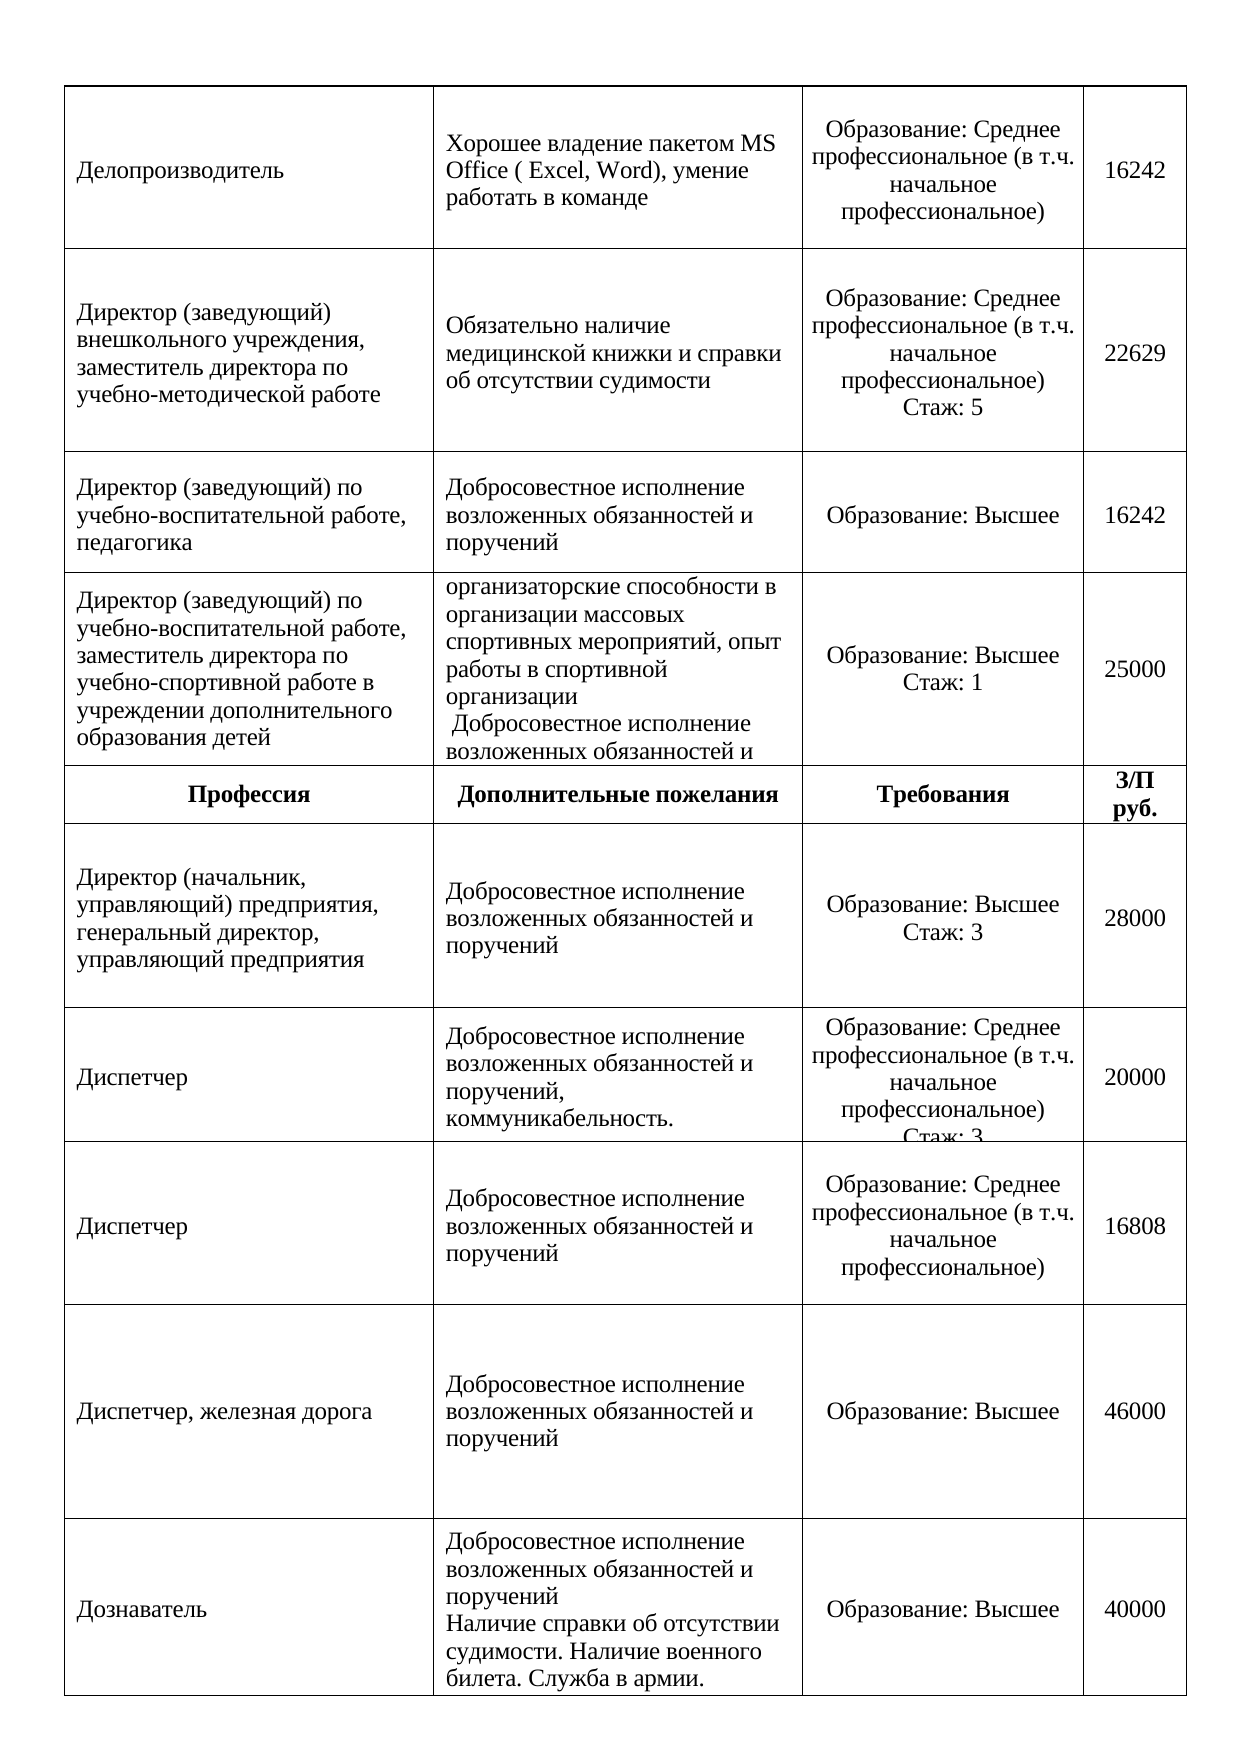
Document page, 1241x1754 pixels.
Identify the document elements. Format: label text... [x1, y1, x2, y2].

table_cell Директор (заведующий) по учебно-воспитательной работе, заместитель директора по учебно-спортивной работе в учреждении дополнительного образования детей [65, 573, 433, 765]
table_cell Образование: Среднее профессиональное (в т.ч. начальное профессиональное) Стаж: 3 [803, 1008, 1083, 1141]
table_cell Требования [803, 766, 1083, 823]
table_cell Образование: Среднее профессиональное (в т.ч. начальное профессиональное) Стаж: 5 [803, 249, 1083, 451]
table_cell Диспетчер [65, 1142, 433, 1304]
table_cell Диспетчер, железная дорога [65, 1305, 433, 1518]
table_cell Образование: Среднее профессиональное (в т.ч. начальное профессиональное) [803, 1142, 1083, 1304]
table_cell Директор (начальник, управляющий) предприятия, генеральный директор, управляющий предприятия [65, 824, 433, 1007]
table_cell Диспетчер [65, 1008, 433, 1141]
table_cell Дополнительные пожелания [434, 766, 802, 823]
table_cell 16242 [1084, 87, 1186, 248]
table_cell Делопроизводитель [65, 87, 433, 248]
table_cell Добросовестное исполнение возложенных обязанностей и поручений Наличие справки об отсутствии судимости. Наличие военного билета. Служба в армии. [434, 1519, 802, 1695]
table_cell Добросовестное исполнение возложенных обязанностей и поручений [434, 452, 802, 572]
table_cell Образование: Высшее [803, 1305, 1083, 1518]
table_cell З/П руб. [1084, 766, 1186, 823]
table_cell Добросовестное исполнение возложенных обязанностей и поручений [434, 824, 802, 1007]
table_cell Хорошее владение пакетом MS Office ( Excel, Word), умение работать в команде [434, 87, 802, 248]
table_cell Образование: Высшее [803, 1519, 1083, 1695]
table_cell 28000 [1084, 824, 1186, 1007]
table_cell Дознаватель [65, 1519, 433, 1695]
table_cell Образование: Высшее [803, 452, 1083, 572]
table_cell 46000 [1084, 1305, 1186, 1518]
table_cell Добросовестное исполнение возложенных обязанностей и поручений [434, 1142, 802, 1304]
table_cell Добросовестное исполнение возложенных обязанностей и поручений [434, 1305, 802, 1518]
table_cell 25000 [1084, 573, 1186, 765]
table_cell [803, 87, 1083, 248]
table_cell Директор (заведующий) внешкольного учреждения, заместитель директора по учебно-методической работе [65, 249, 433, 451]
table_cell Образование: Высшее Стаж: 1 [803, 573, 1083, 765]
table_cell 16242 [1084, 452, 1186, 572]
table_cell 20000 [1084, 1008, 1186, 1141]
table_cell Добросовестное исполнение возложенных обязанностей и поручений, коммуникабельность. [434, 1008, 802, 1141]
table_cell Профессия [65, 766, 433, 823]
table_cell 22629 [1084, 249, 1186, 451]
table_cell Образование: Высшее Стаж: 3 [803, 824, 1083, 1007]
table_cell 40000 [1084, 1519, 1186, 1695]
table_cell Директор (заведующий) по учебно-воспитательной работе, педагогика [65, 452, 433, 572]
table_cell Обязательно наличие медицинской книжки и справки об отсутствии судимости [434, 249, 802, 451]
table_cell 16808 [1084, 1142, 1186, 1304]
table_cell организаторские способности в организации массовых спортивных мероприятий, опыт работы в спортивной организации Добросовестное исполнение возложенных обязанностей и поручений [434, 573, 802, 765]
